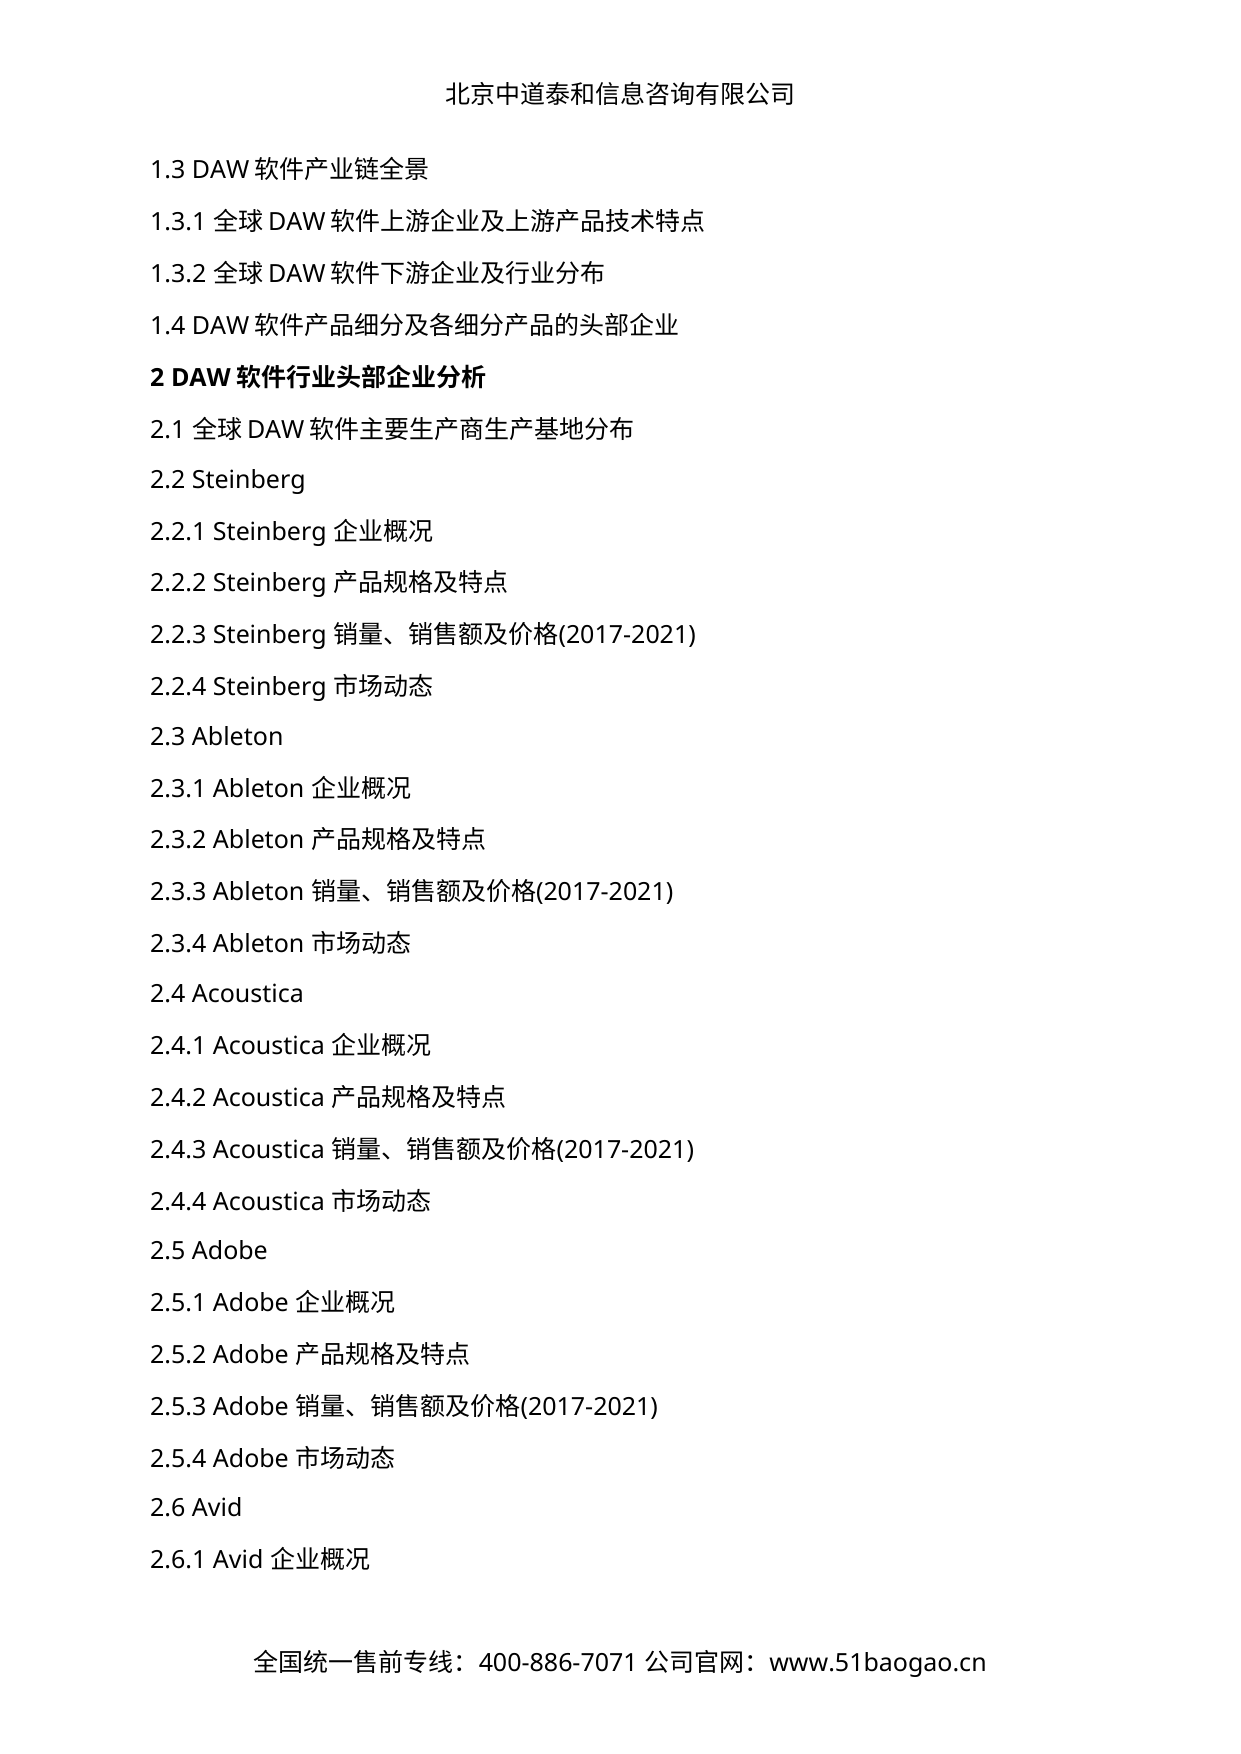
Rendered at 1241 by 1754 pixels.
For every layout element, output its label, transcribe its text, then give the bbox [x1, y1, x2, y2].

text 2.4 Acoustica [150, 976, 1090, 1010]
text 2.2.2 Steinberg 产品规格及特点 [150, 563, 1090, 599]
text 1.4 DAW软件产品细分及各细分产品的头部企业 [150, 306, 1090, 342]
text 2.2.4 Steinberg 市场动态 [150, 667, 1090, 703]
text 2.3.4 Ableton 市场动态 [150, 924, 1090, 960]
text 2 DAW软件行业头部企业分析 [150, 357, 1090, 394]
text 2.5.3 Adobe 销量、销售额及价格(2017-2021) [150, 1386, 1090, 1422]
text 2.1 全球DAW软件主要生产商生产基地分布 [150, 409, 1090, 446]
text 2.5 Adobe [150, 1233, 1090, 1267]
text 2.2 Steinberg [150, 461, 1090, 495]
text 2.3 Ableton [150, 718, 1090, 752]
text 1.3.2 全球DAW软件下游企业及行业分布 [150, 254, 1090, 290]
text 2.3.1 Ableton 企业概况 [150, 768, 1090, 804]
text 2.5.2 Adobe 产品规格及特点 [150, 1334, 1090, 1371]
text 2.4.1 Acoustica 企业概况 [150, 1025, 1090, 1062]
text 2.3.3 Ableton 销量、销售额及价格(2017-2021) [150, 872, 1090, 908]
text 2.3.2 Ableton 产品规格及特点 [150, 820, 1090, 856]
text 2.5.1 Adobe 企业概况 [150, 1282, 1090, 1319]
text 2.6.1 Avid 企业概况 [150, 1540, 1090, 1576]
text 1.3 DAW软件产业链全景 [150, 150, 1090, 186]
text 2.4.3 Acoustica 销量、销售额及价格(2017-2021) [150, 1129, 1090, 1165]
text 1.3.1 全球DAW软件上游企业及上游产品技术特点 [150, 202, 1090, 238]
text 2.4.2 Acoustica 产品规格及特点 [150, 1077, 1090, 1113]
text 2.2.1 Steinberg 企业概况 [150, 511, 1090, 547]
text 2.6 Avid [150, 1490, 1090, 1524]
text 2.2.3 Steinberg 销量、销售额及价格(2017-2021) [150, 615, 1090, 651]
text 2.4.4 Acoustica 市场动态 [150, 1181, 1090, 1217]
text 2.5.4 Adobe 市场动态 [150, 1438, 1090, 1474]
